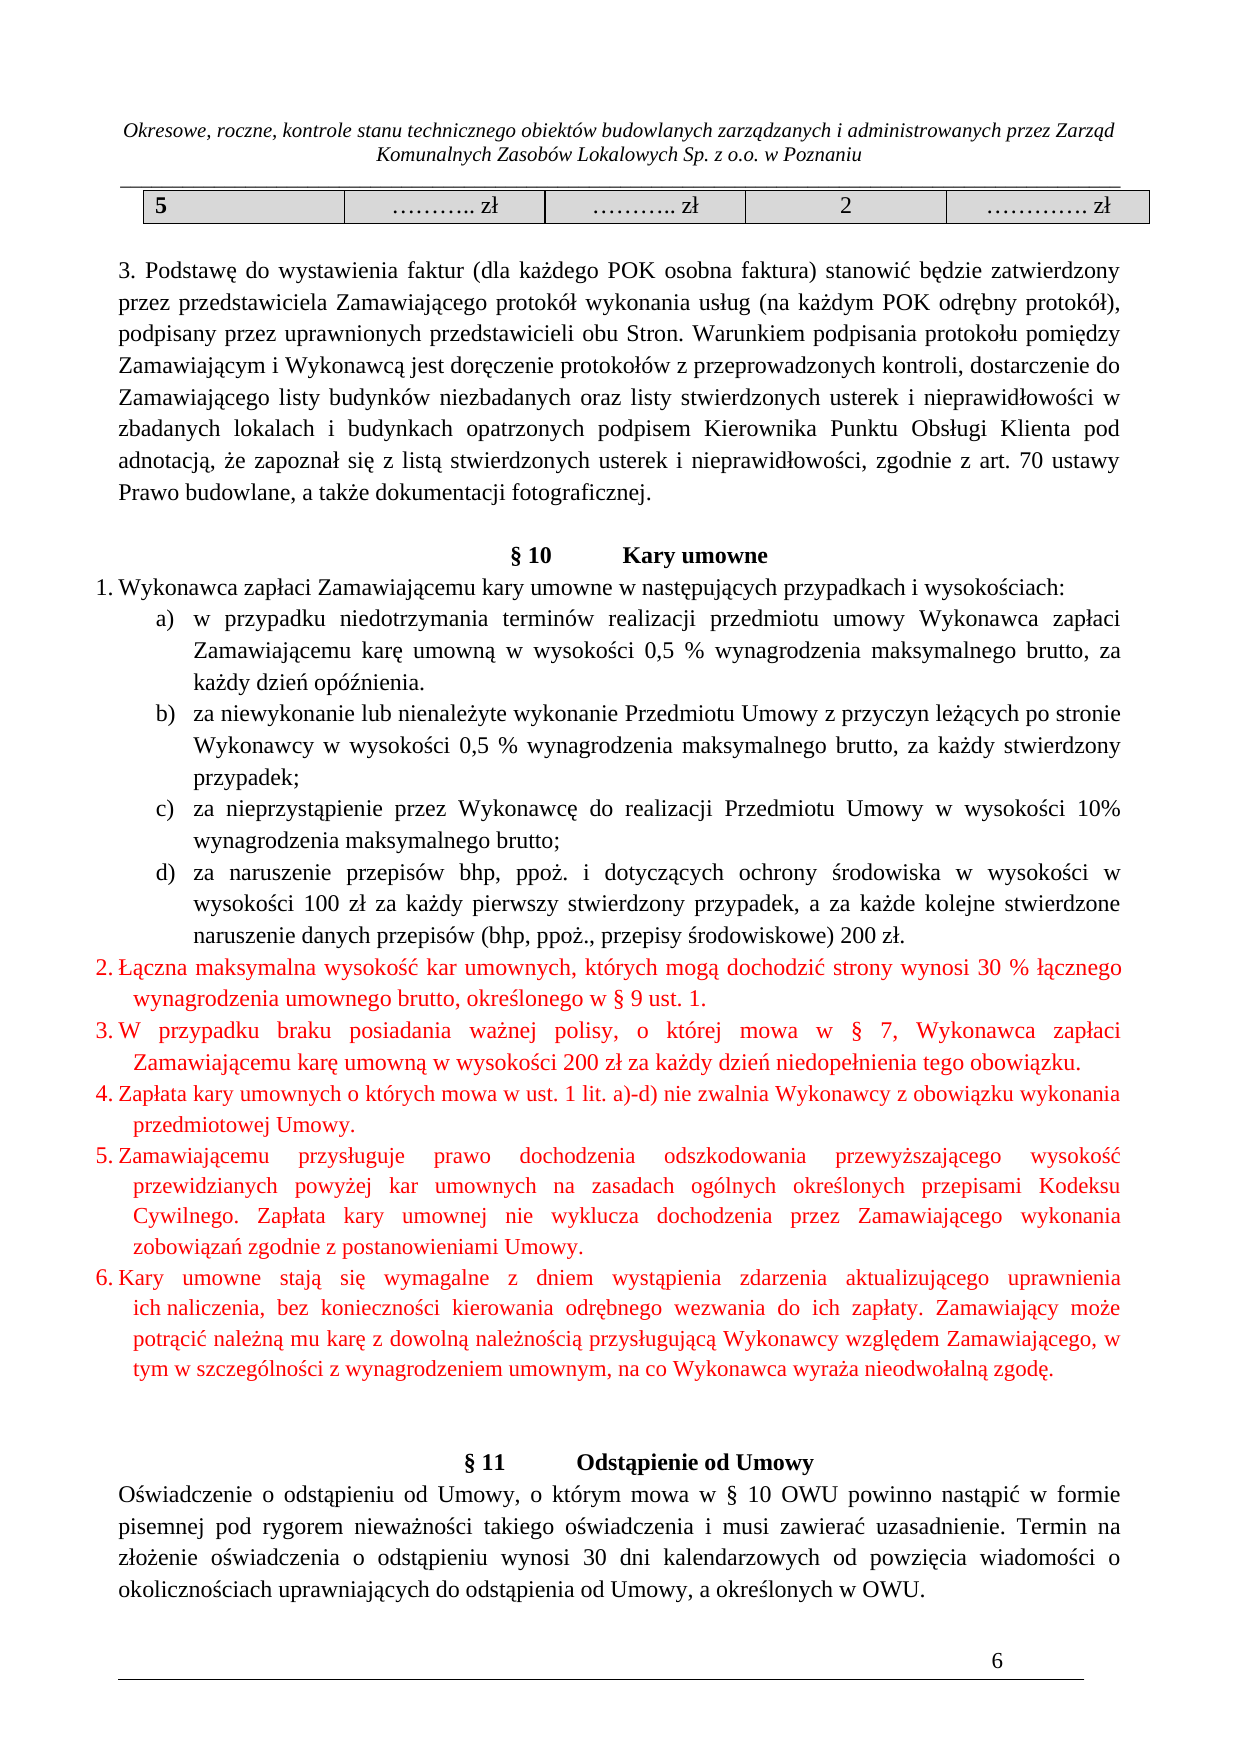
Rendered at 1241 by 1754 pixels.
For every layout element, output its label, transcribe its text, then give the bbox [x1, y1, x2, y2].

table_cell ……….. zł [546, 191, 745, 223]
text Oświadczenie o odstąpieniu od Umowy, o którym mowa w § 10 OWU powinno nastąpić w formie pisemnej pod rygorem nieważności takiego oświadczenia i musi zawierać uzasadnienie. Termin na złożenie oświadczenia o odstąpieniu wynosi 30 dni kalendarzowych od powzięcia wiadomości o okolicznościach uprawniających do odstąpienia od Umowy, a określonych w OWU. [118, 1480, 1122, 1603]
list Łączna maksymalna wysokość kar umownych, których mogą dochodzić strony wynosi 30 % łącznego wynagrodzenia umownego brutto, określonego w § 9 ust. 1. [95, 953, 1122, 1012]
list w przypadku niedotrzymania terminów realizacji przedmiotu umowy Wykonawca zapłaci Zamawiającemu karę umowną w wysokości 0,5 % wynagrodzenia maksymalnego brutto, za każdy dzień opóźnienia. [156, 604, 1122, 695]
text 3. Podstawę do wystawienia faktur (dla każdego POK osobna faktura) stanowić będzie zatwierdzony przez przedstawiciela Zamawiającego protokół wykonania usług (na każdym POK odrębny protokół), podpisany przez uprawnionych przedstawicieli obu Stron. Warunkiem podpisania protokołu pomiędzy Zamawiającym i Wykonawcą jest doręczenie protokołów z przeprowadzonych kontroli, dostarczenie do Zamawiającego listy budynków niezbadanych oraz listy stwierdzonych usterek i nieprawidłowości w zbadanych lokalach i budynkach opatrzonych podpisem Kierownika Punktu Obsługi Klienta pod adnotacją, że zapoznał się z listą stwierdzonych usterek i nieprawidłowości, zgodnie z art. 70 ustawy Prawo budowlane, a także dokumentacji fotograficznej. [118, 256, 1122, 505]
list Zapłata kary umownych o których mowa w ust. 1 lit. a)-d) nie zwalnia Wykonawcy z obowiązku wykonania przedmiotowej Umowy. [95, 1079, 1122, 1137]
table_cell …………. zł [947, 191, 1149, 223]
table_cell ……….. zł [345, 191, 544, 223]
table_cell 2 [746, 191, 946, 223]
list Kary umowne stają się wymagalne z dniem wystąpienia zdarzenia aktualizującego uprawnienia ich naliczenia, bez konieczności kierowania odrębnego wezwania do ich zapłaty. Zamawiający może potrącić należną mu karę z dowolną należnością przysługującą Wykonawcy względem Zamawiającego, w tym w szczególności z wynagrodzeniem umownym, na co Wykonawca wyraża nieodwołalną zgodę. [95, 1263, 1122, 1381]
list za nieprzystąpienie przez Wykonawcę do realizacji Przedmiotu Umowy w wysokości 10% wynagrodzenia maksymalnego brutto; [156, 794, 1122, 853]
list W przypadku braku posiadania ważnej polisy, o której mowa w § 7, Wykonawca zapłaci Zamawiającemu karę umowną w wysokości 200 zł za każdy dzień niedopełnienia tego obowiązku. [95, 1016, 1122, 1075]
list Kary umowne [156, 541, 1122, 568]
list za niewykonanie lub nienależyte wykonanie Przedmiotu Umowy z przyczyn leżących po stronie Wykonawcy w wysokości 0,5 % wynagrodzenia maksymalnego brutto, za każdy stwierdzony przypadek; [156, 699, 1122, 790]
list Zamawiającemu przysługuje prawo dochodzenia odszkodowania przewyższającego wysokość przewidzianych powyżej kar umownych na zasadach ogólnych określonych przepisami Kodeksu Cywilnego. Zapłata kary umownej nie wyklucza dochodzenia przez Zamawiającego wykonania zobowiązań zgodnie z postanowieniami Umowy. [95, 1141, 1122, 1259]
list Odstąpienie od Umowy [156, 1448, 1122, 1476]
table_cell 5 [144, 191, 344, 223]
list za naruszenie przepisów bhp, ppoż. i dotyczących ochrony środowiska w wysokości w wysokości 100 zł za każdy pierwszy stwierdzony przypadek, a za każde kolejne stwierdzone naruszenie danych przepisów (bhp, ppoż., przepisy środowiskowe) 200 zł. [156, 858, 1122, 948]
list Wykonawca zapłaci Zamawiającemu kary umowne w następujących przypadkach i wysokościach: [95, 573, 1122, 600]
